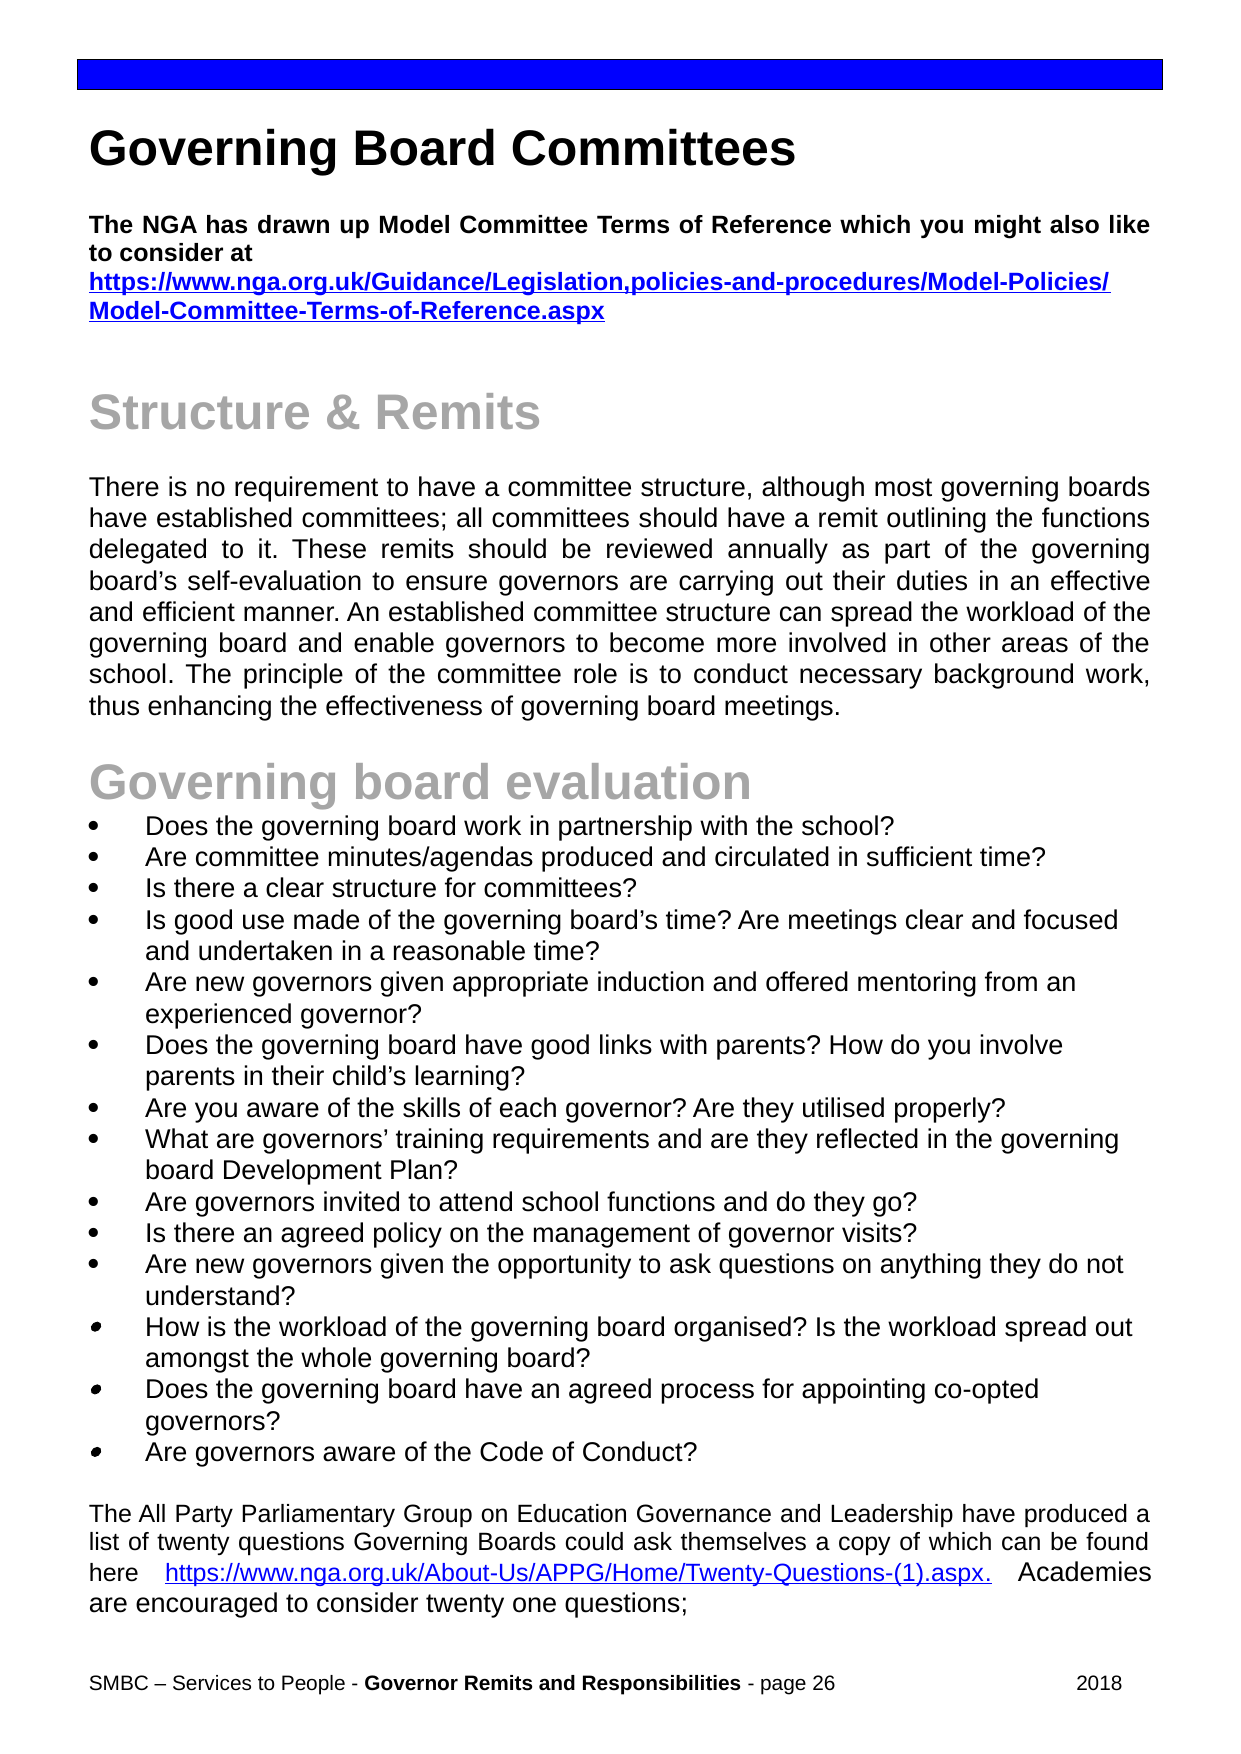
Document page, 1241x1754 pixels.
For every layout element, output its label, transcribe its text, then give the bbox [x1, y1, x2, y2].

list Are governors invited to attend school functions and do they go? [89, 1186, 1152, 1217]
list Is good use made of the governing board’s time? Are meetings clear and focused and undertaken in a reasonable time? [89, 904, 1152, 966]
text Structure & Remits [89, 382, 1152, 440]
text Governing board evaluation [89, 752, 1152, 810]
text https://www.nga.org.uk/Guidance/Legislation,policies-and-procedures/Model-Policies/Model-Committee-Terms-of-Reference.aspx [89, 267, 1152, 325]
table_header [78, 60, 1162, 89]
list Does the governing board have good links with parents? How do you involve parents in their child’s learning? [89, 1029, 1152, 1092]
list Are new governors given appropriate induction and offered mentoring from an experienced governor? [89, 966, 1152, 1029]
text Governing Board Committees [89, 119, 1152, 176]
list Are new governors given the opportunity to ask questions on anything they do not understand? [89, 1248, 1152, 1311]
list How is the workload of the governing board organised? Is the workload spread out amongst the whole governing board? [89, 1311, 1152, 1373]
list Are governors aware of the Code of Conduct? [89, 1436, 1152, 1467]
list Does the governing board work in partnership with the school? [89, 810, 1152, 841]
list Are committee minutes/agendas produced and circulated in sufficient time? [89, 841, 1152, 872]
text The NGA has drawn up Model Committee Terms of Reference which you might also like to consider at [89, 210, 1152, 267]
list Is there a clear structure for committees? [89, 872, 1152, 904]
list Are you aware of the skills of each governor? Are they utilised properly? [89, 1092, 1152, 1123]
text The All Party Parliamentary Group on Education Governance and Leadership have produced a list of twenty questions Governing Boards could ask themselves a copy of which can be found here https://www.nga.org.uk/About-Us/APPG/Home/Twenty-Questions-(1).aspx. Academies are encouraged to consider twenty one questions; [89, 1499, 1152, 1619]
text There is no requirement to have a committee structure, although most governing boards have established committees; all committees should have a remit outlining the functions delegated to it. These remits should be reviewed annually as part of the governing board’s self-evaluation to ensure governors are carrying out their duties in an effective and efficient manner. An established committee structure can spread the workload of the governing board and enable governors to become more involved in other areas of the school. The principle of the committee role is to conduct necessary background work, thus enhancing the effectiveness of governing board meetings. [89, 471, 1152, 721]
list Is there an agreed policy on the management of governor visits? [89, 1217, 1152, 1248]
list Does the governing board have an agreed process for appointing co-opted governors? [89, 1373, 1152, 1436]
list What are governors’ training requirements and are they reflected in the governing board Development Plan? [89, 1123, 1152, 1186]
